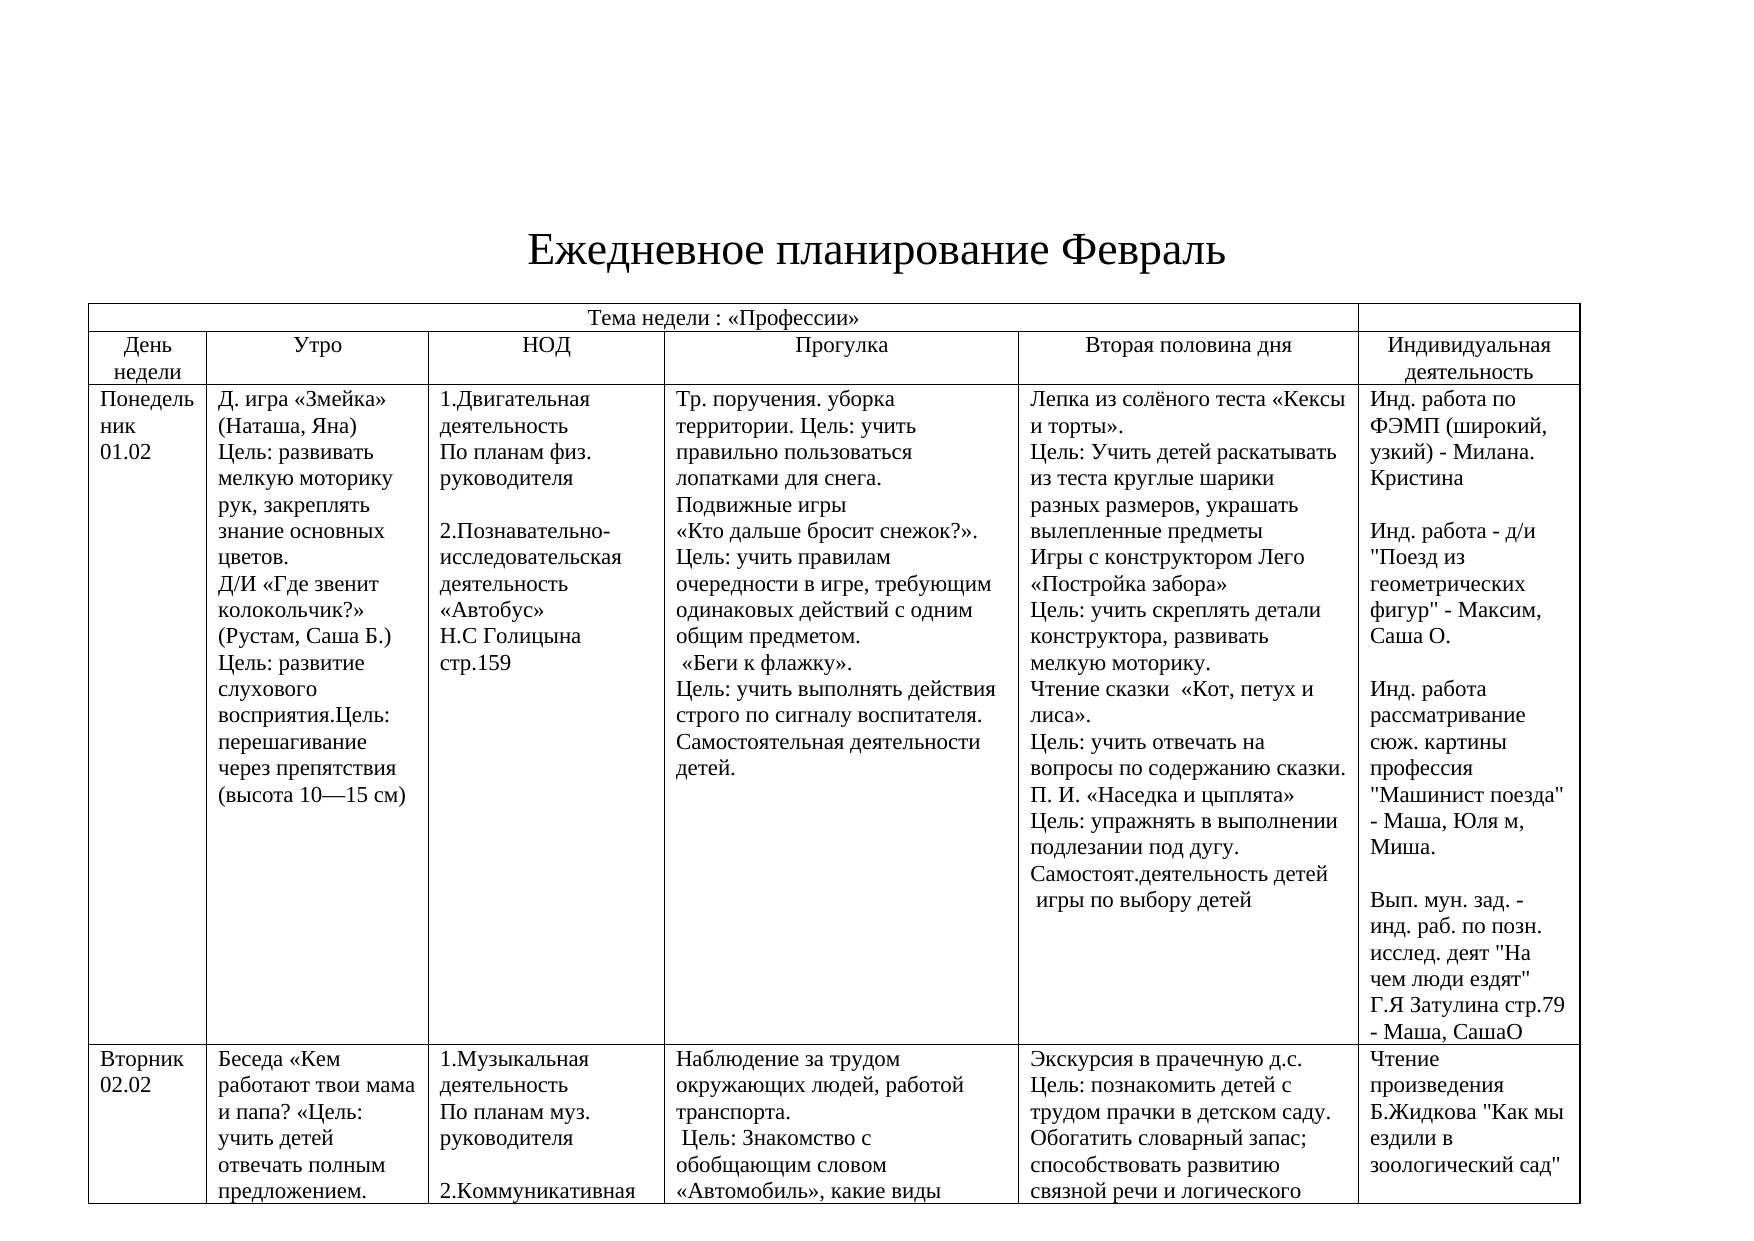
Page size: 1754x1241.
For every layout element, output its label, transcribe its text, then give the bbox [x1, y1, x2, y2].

table_cell Понедельник 01.02 [89, 385, 206, 1044]
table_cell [1359, 1045, 1579, 1203]
table_cell Лепка из солёного теста «Кексы и торты». Цель: Учить детей раскатывать из теста круглые шарики разных размеров, украшать вылепленные предметы Игры с конструктором Лего «Постройка забора» Цель: учить скреплять детали конструктора, развивать мелкую моторику. Чтение сказки «Кот, петух и лиса». Цель: учить отвечать на вопросы по содержанию сказки. П. И. «Наседка и цыплята» Цель: упражнять в выполнении подлезании под дугу. Самостоят.деятельность детей игры по выбору детей [1019, 385, 1358, 1044]
table_cell Д. игра «Змейка» (Наташа, Яна) Цель: развивать мелкую моторику рук, закреплять знание основных цветов. Д/И «Где звенит колокольчик?» (Рустам, Саша Б.) Цель: развитие слухового восприятия.Цель: перешагивание через препятствия (высота 10—15 см) [207, 385, 428, 1044]
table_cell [429, 1045, 664, 1203]
table_cell Вторая половина дня [1019, 332, 1358, 384]
table_header Тема недели : «Профессии» [89, 304, 1358, 331]
table_cell 1.Двигательная деятельность По планам физ. руководителя 2.Познавательно-исследовательская деятельность «Автобус» Н.С Голицына стр.159 [429, 385, 664, 1044]
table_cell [207, 1045, 428, 1203]
text Ежедневное планирование Февраль [29, 222, 1724, 274]
table_cell НОД [429, 332, 664, 384]
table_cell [1019, 1045, 1358, 1203]
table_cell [665, 1045, 1018, 1203]
table_cell Прогулка [665, 332, 1018, 384]
table_cell День недели [89, 332, 206, 384]
table_cell Вторник 02.02 [89, 1045, 206, 1203]
table_header [1359, 304, 1579, 331]
table_cell Тр. поручения. уборка территории. Цель: учить правильно пользоваться лопатками для снега. Подвижные игры «Кто дальше бросит снежок?». Цель: учить правилам очередности в игре, требующим одинаковых действий с одним общим предметом. «Беги к флажку». Цель: учить выполнять действия строго по сигналу воспитателя. Самостоятельная деятельности детей. [665, 385, 1018, 1044]
table_cell Инд. работа по ФЭМП (широкий, узкий) - Милана. Кристина Инд. работа - д/и "Поезд из геометрических фигур" - Максим, Саша О. Инд. работа рассматривание сюж. картины профессия "Машинист поезда" - Маша, Юля м, Миша. Вып. мун. зад. - инд. раб. по позн. исслед. деят "На чем люди ездят" Г.Я Затулина стр.79 - Маша, СашаО [1359, 385, 1579, 1044]
table_cell Утро [207, 332, 428, 384]
table_cell Индивидуальная деятельность [1359, 332, 1579, 384]
